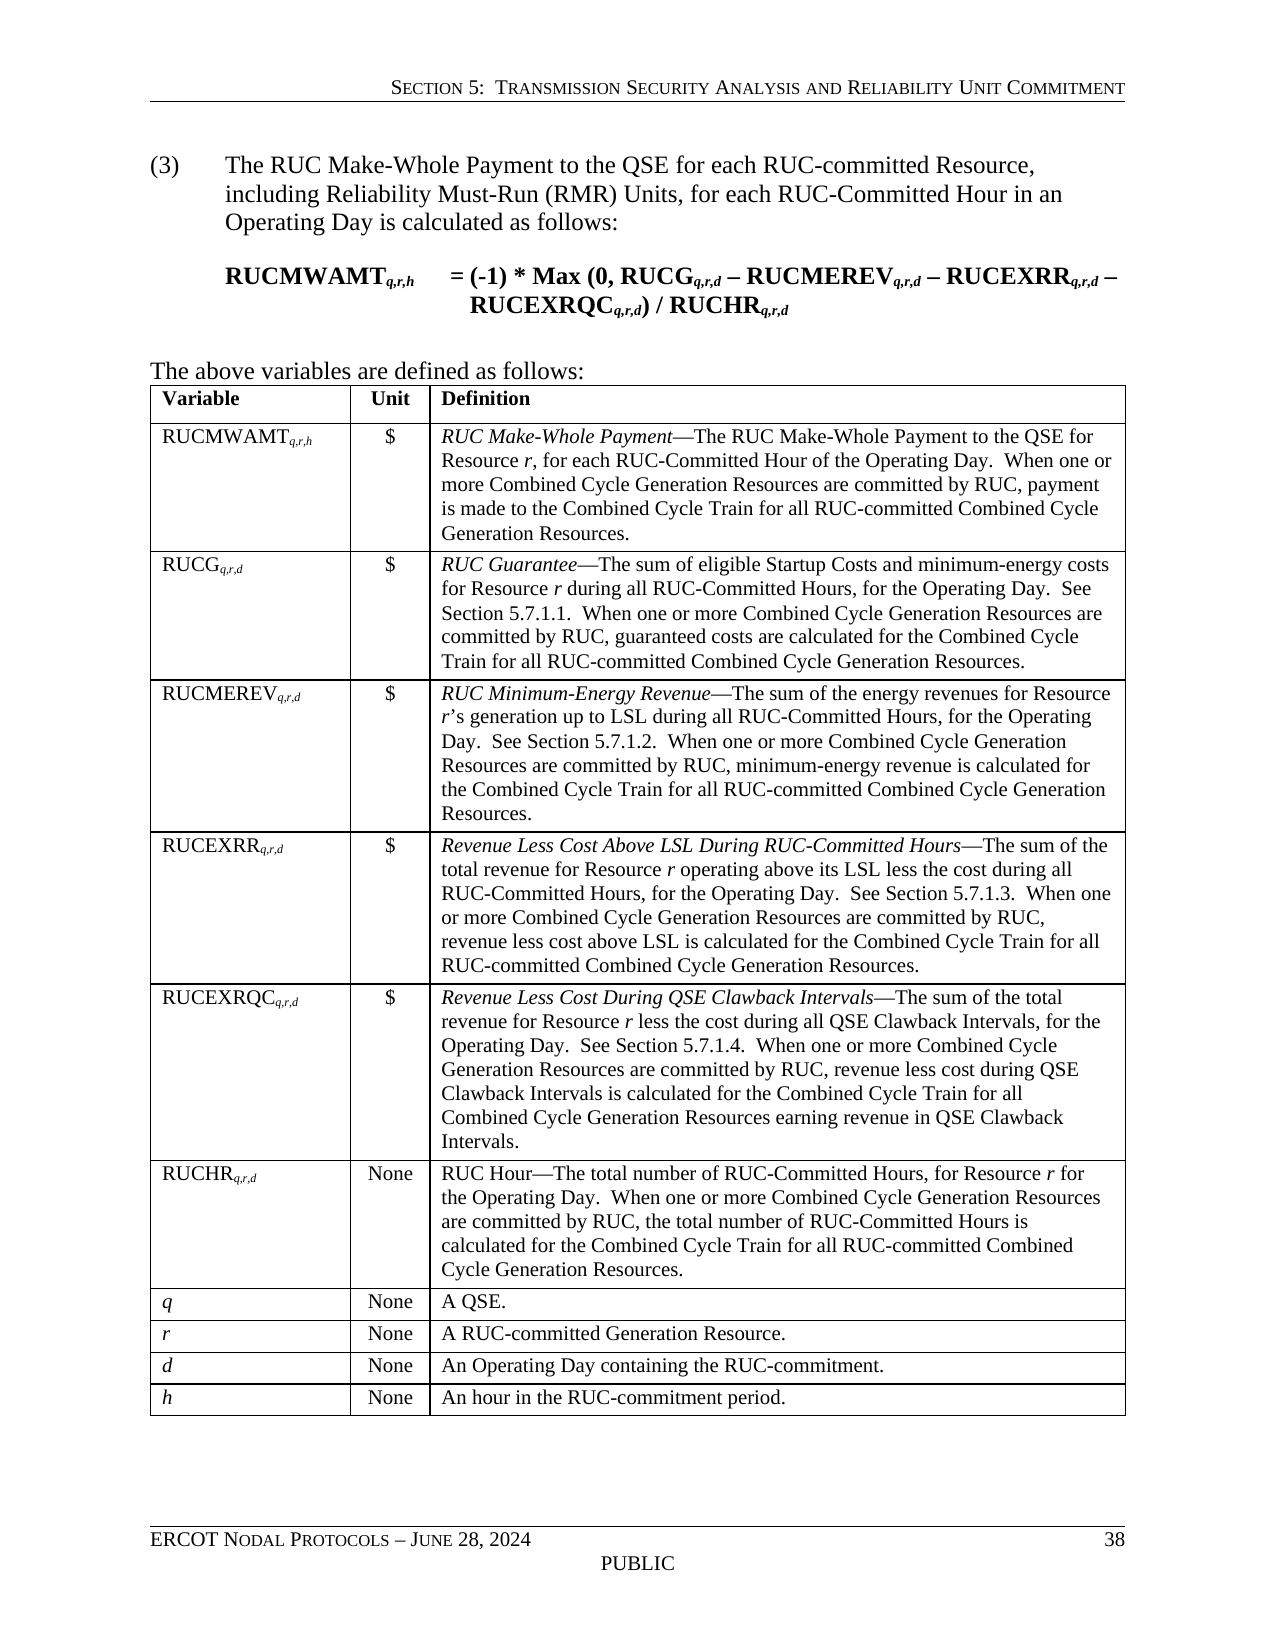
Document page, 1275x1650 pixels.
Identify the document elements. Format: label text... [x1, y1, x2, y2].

text RUCMWAMTq,r,h = (-1) * Max (0, RUCGq,r,d – RUCMEREVq,r,d – RUCEXRRq,r,d – RUCEXRQCq,r,d) / RUCHRq,r,d [225, 261, 1125, 319]
table_cell RUCEXRRq,r,d [151, 833, 350, 983]
table_header Definition [431, 386, 1125, 423]
table_cell $ [351, 833, 429, 983]
table_cell RUC Make-Whole Payment—The RUC Make-Whole Payment to the QSE for Resource r, for each RUC-Committed Hour of the Operating Day. When one or more Combined Cycle Generation Resources are committed by RUC, payment is made to the Combined Cycle Train for all RUC-committed Combined Cycle Generation Resources. [431, 424, 1125, 551]
text The above variables are defined as follows: [150, 356, 1125, 385]
table_cell Revenue Less Cost During QSE Clawback Intervals—The sum of the total revenue for Resource r less the cost during all QSE Clawback Intervals, for the Operating Day. See Section 5.7.1.4. When one or more Combined Cycle Generation Resources are committed by RUC, revenue less cost during QSE Clawback Intervals is calculated for the Combined Cycle Train for all Combined Cycle Generation Resources earning revenue in QSE Clawback Intervals. [431, 985, 1125, 1159]
table_cell RUC Guarantee—The sum of eligible Startup Costs and minimum-energy costs for Resource r during all RUC-Committed Hours, for the Operating Day. See Section 5.7.1.1. When one or more Combined Cycle Generation Resources are committed by RUC, guaranteed costs are calculated for the Combined Cycle Train for all RUC-committed Combined Cycle Generation Resources. [431, 552, 1125, 679]
table_cell A RUC-committed Generation Resource. [431, 1321, 1125, 1351]
table_header Unit [351, 386, 429, 423]
table_header Variable [151, 386, 350, 423]
table_cell q [151, 1289, 350, 1319]
table_cell A QSE. [431, 1289, 1125, 1319]
table_cell RUCMWAMTq,r,h [151, 424, 350, 551]
text (3) The RUC Make-Whole Payment to the QSE for each RUC-committed Resource, including Reliability Must-Run (RMR) Units, for each RUC-Committed Hour in an Operating Day is calculated as follows: [150, 150, 1125, 236]
table_cell RUCEXRQCq,r,d [151, 985, 350, 1159]
table_cell d [151, 1353, 350, 1383]
table_cell RUCMEREVq,r,d [151, 681, 350, 831]
table_cell None [351, 1289, 429, 1319]
table_cell $ [351, 681, 429, 831]
table_cell $ [351, 552, 429, 679]
table_cell RUCGq,r,d [151, 552, 350, 679]
table_cell RUC Hour—The total number of RUC-Committed Hours, for Resource r for the Operating Day. When one or more Combined Cycle Generation Resources are committed by RUC, the total number of RUC-Committed Hours is calculated for the Combined Cycle Train for all RUC-committed Combined Cycle Generation Resources. [431, 1161, 1125, 1288]
table_cell Revenue Less Cost Above LSL During RUC-Committed Hours—The sum of the total revenue for Resource r operating above its LSL less the cost during all RUC-Committed Hours, for the Operating Day. See Section 5.7.1.3. When one or more Combined Cycle Generation Resources are committed by RUC, revenue less cost above LSL is calculated for the Combined Cycle Train for all RUC-committed Combined Cycle Generation Resources. [431, 833, 1125, 983]
table_cell None [351, 1385, 429, 1415]
table_cell $ [351, 985, 429, 1159]
table_cell RUCHRq,r,d [151, 1161, 350, 1288]
table_cell None [351, 1321, 429, 1351]
table_cell h [151, 1385, 350, 1415]
table_cell An hour in the RUC-commitment period. [431, 1385, 1125, 1415]
table_cell r [151, 1321, 350, 1351]
table_cell None [351, 1353, 429, 1383]
table_cell An Operating Day containing the RUC-commitment. [431, 1353, 1125, 1383]
table_cell $ [351, 424, 429, 551]
table_cell RUC Minimum-Energy Revenue—The sum of the energy revenues for Resource r’s generation up to LSL during all RUC-Committed Hours, for the Operating Day. See Section 5.7.1.2. When one or more Combined Cycle Generation Resources are committed by RUC, minimum-energy revenue is calculated for the Combined Cycle Train for all RUC-committed Combined Cycle Generation Resources. [431, 681, 1125, 831]
table_cell None [351, 1161, 429, 1288]
